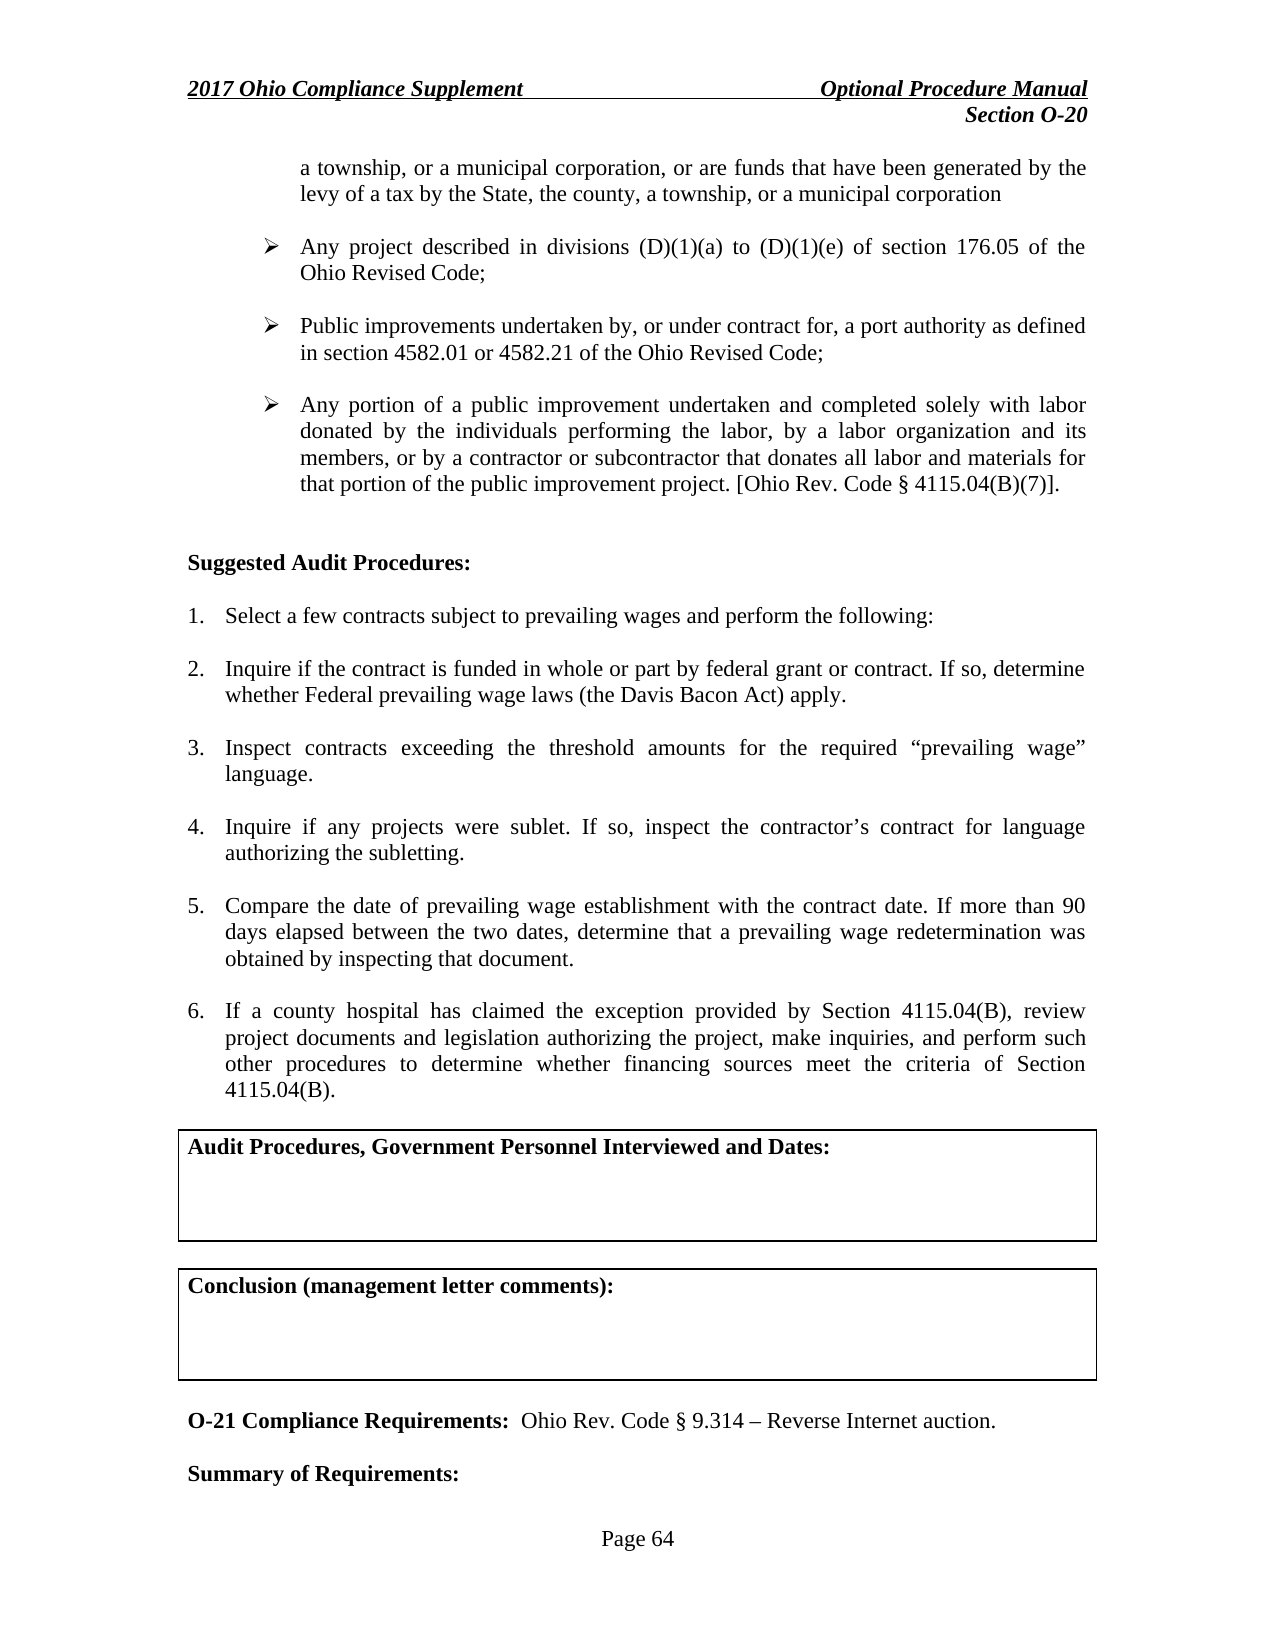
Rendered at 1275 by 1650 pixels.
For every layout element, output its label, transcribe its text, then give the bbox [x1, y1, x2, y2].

text O-21 Compliance Requirements: Ohio Rev. Code § 9.314 – Reverse Internet auction. [187, 1407, 1087, 1434]
text Suggested Audit Procedures: [187, 549, 1087, 576]
list Inquire if any projects were sublet. If so, inspect the contractor’s contract for language authorizing the subletting. [187, 813, 1087, 866]
text Summary of Requirements: [187, 1460, 1087, 1486]
list Select a few contracts subject to prevailing wages and perform the following: [187, 602, 1087, 628]
list Any project described in divisions (D)(1)(a) to (D)(1)(e) of section 176.05 of the Ohio Revised Code; [262, 233, 1087, 286]
list Inquire if the contract is funded in whole or part by federal grant or contract. If so, determine whether Federal prevailing wage laws (the Davis Bacon Act) apply. [187, 655, 1087, 707]
list Inspect contracts exceeding the threshold amounts for the required “prevailing wage” language. [187, 734, 1087, 787]
list Compare the date of prevailing wage establishment with the contract date. If more than 90 days elapsed between the two dates, determine that a prevailing wage redetermination was obtained by inspecting that document. [187, 892, 1087, 971]
text Audit Procedures, Government Personnel Interviewed and Dates: [179, 1131, 1096, 1159]
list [262, 154, 1087, 207]
text Conclusion (management letter comments): [179, 1270, 1096, 1298]
list Public improvements undertaken by, or under contract for, a port authority as defined in section 4582.01 or 4582.21 of the Ohio Revised Code; [262, 312, 1087, 365]
list If a county hospital has claimed the exception provided by Section 4115.04(B), review project documents and legislation authorizing the project, make inquiries, and perform such other procedures to determine whether financing sources meet the criteria of Section 4115.04(B). [187, 997, 1087, 1103]
list Any portion of a public improvement undertaken and completed solely with labor donated by the individuals performing the labor, by a labor organization and its members, or by a contractor or subcontractor that donates all labor and materials for that portion of the public improvement project. [Ohio Rev. Code § 4115.04(B)(7)]. [262, 391, 1087, 497]
